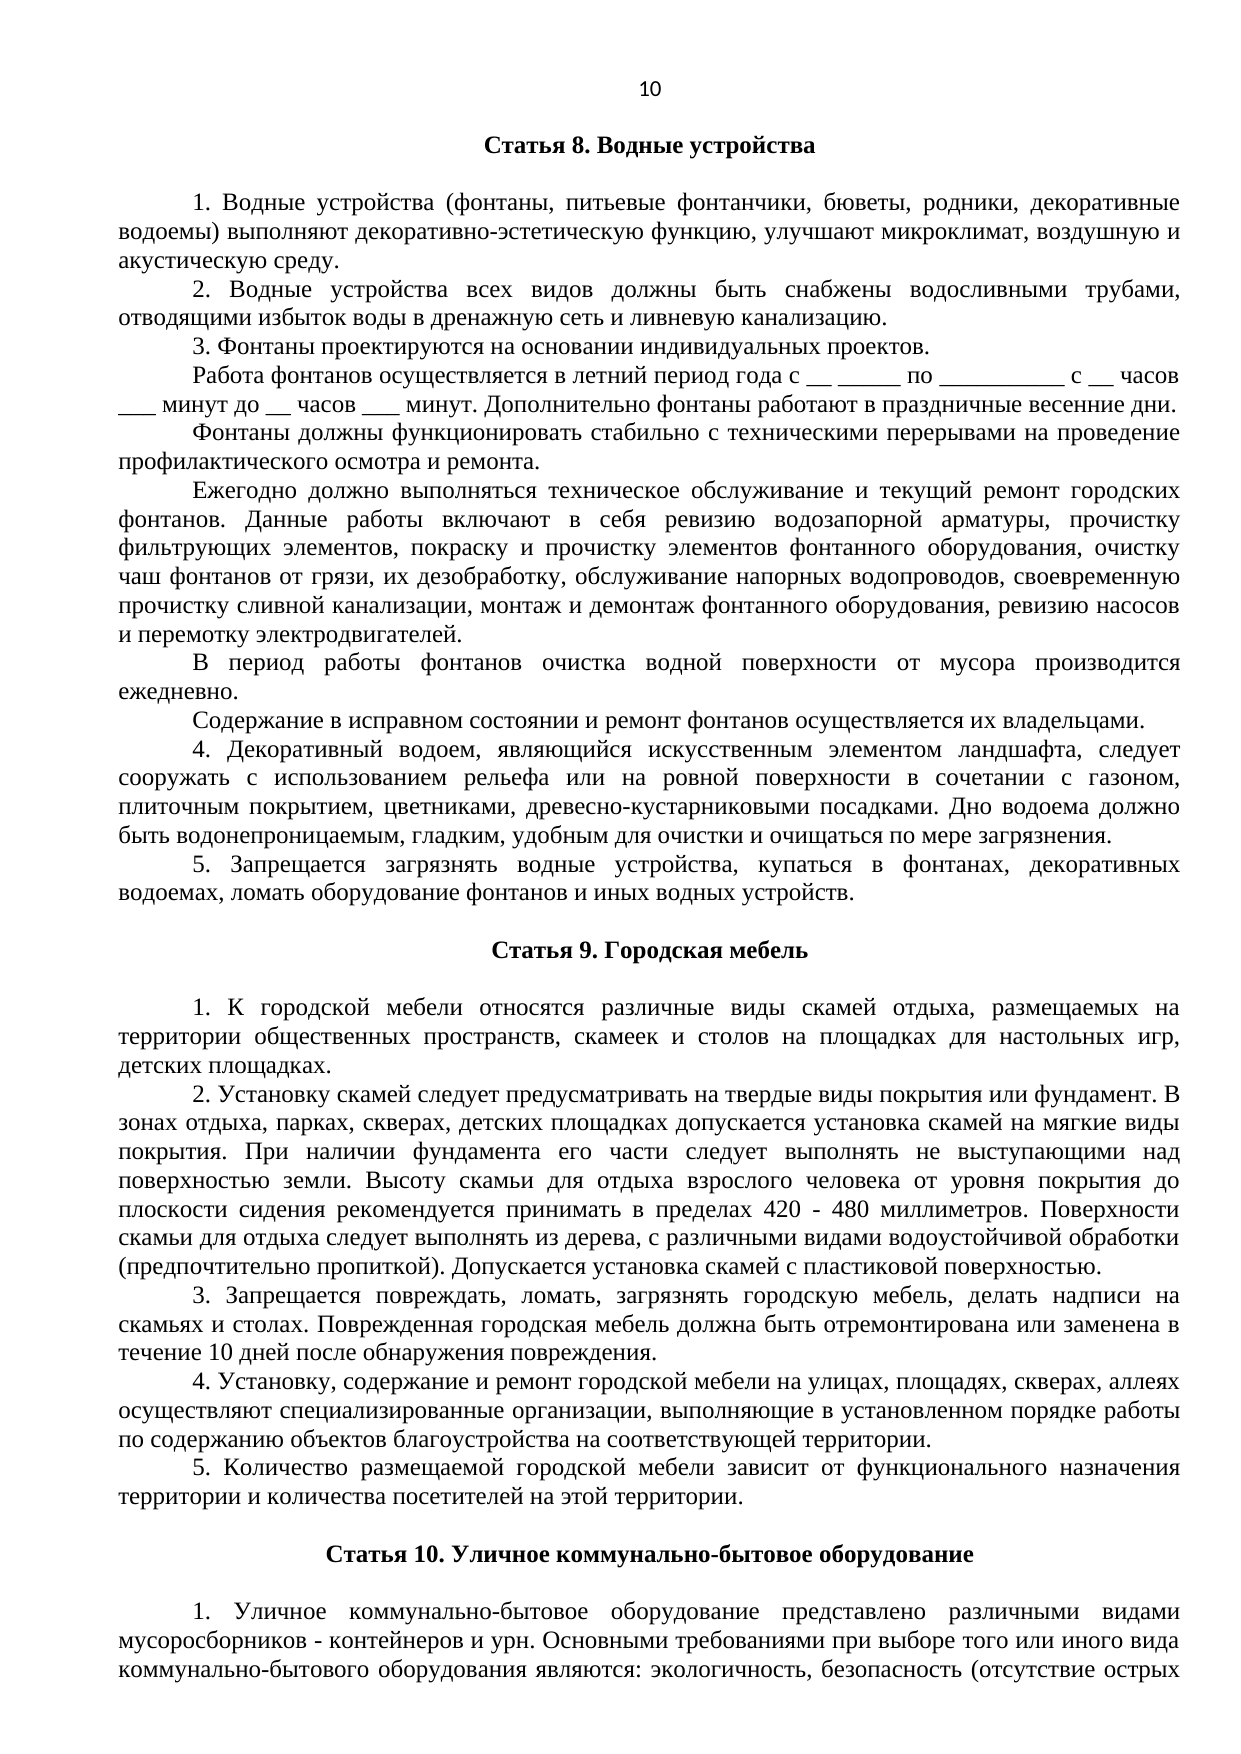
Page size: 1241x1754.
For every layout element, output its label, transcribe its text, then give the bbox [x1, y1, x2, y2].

text Работа фонтанов осуществляется в летний период года с __ _____ по __________ с __ часов ___ минут до __ часов ___ минут. Дополнительно фонтаны работают в праздничные весенние дни. [118, 360, 1181, 417]
text Содержание в исправном состоянии и ремонт фонтанов осуществляется их владельцами. [118, 705, 1181, 734]
text 2. Установку скамей следует предусматривать на твердые виды покрытия или фундамент. В зонах отдыха, парках, скверах, детских площадках допускается установка скамей на мягкие виды покрытия. При наличии фундамента его части следует выполнять не выступающими над поверхностью земли. Высоту скамьи для отдыха взрослого человека от уровня покрытия до плоскости сидения рекомендуется принимать в пределах 420 - 480 миллиметров. Поверхности скамьи для отдыха следует выполнять из дерева, с различными видами водоустойчивой обработки (предпочтительно пропиткой). Допускается установка скамей с пластиковой поверхностью. [118, 1079, 1181, 1280]
text 1. К городской мебели относятся различные виды скамей отдыха, размещаемых на территории общественных пространств, скамеек и столов на площадках для настольных игр, детских площадках. [118, 992, 1181, 1079]
text Фонтаны должны функционировать стабильно с техническими перерывами на проведение профилактического осмотра и ремонта. [118, 417, 1181, 475]
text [118, 1596, 1181, 1682]
text Статья 9. Городская мебель [118, 935, 1181, 964]
text 5. Количество размещаемой городской мебели зависит от функционального назначения территории и количества посетителей на этой территории. [118, 1452, 1181, 1510]
text 3. Запрещается повреждать, ломать, загрязнять городскую мебель, делать надписи на скамьях и столах. Поврежденная городская мебель должна быть отремонтирована или заменена в течение 10 дней после обнаружения повреждения. [118, 1280, 1181, 1366]
text Ежегодно должно выполняться техническое обслуживание и текущий ремонт городских фонтанов. Данные работы включают в себя ревизию водозапорной арматуры, прочистку фильтрующих элементов, покраску и прочистку элементов фонтанного оборудования, очистку чаш фонтанов от грязи, их дезобработку, обслуживание напорных водопроводов, своевременную прочистку сливной канализации, монтаж и демонтаж фонтанного оборудования, ревизию насосов и перемотку электродвигателей. [118, 475, 1181, 647]
text Статья 8. Водные устройства [118, 130, 1181, 159]
text 1. Водные устройства (фонтаны, питьевые фонтанчики, бюветы, родники, декоративные водоемы) выполняют декоративно-эстетическую функцию, улучшают микроклимат, воздушную и акустическую среду. [118, 187, 1181, 274]
text 3. Фонтаны проектируются на основании индивидуальных проектов. [118, 331, 1181, 360]
text 2. Водные устройства всех видов должны быть снабжены водосливными трубами, отводящими избыток воды в дренажную сеть и ливневую канализацию. [118, 274, 1181, 331]
text Статья 10. Уличное коммунально-бытовое оборудование [118, 1539, 1181, 1567]
text 5. Запрещается загрязнять водные устройства, купаться в фонтанах, декоративных водоемах, ломать оборудование фонтанов и иных водных устройств. [118, 849, 1181, 906]
text 4. Установку, содержание и ремонт городской мебели на улицах, площадях, скверах, аллеях осуществляют специализированные организации, выполняющие в установленном порядке работы по содержанию объектов благоустройства на соответствующей территории. [118, 1366, 1181, 1452]
text 4. Декоративный водоем, являющийся искусственным элементом ландшафта, следует сооружать с использованием рельефа или на ровной поверхности в сочетании с газоном, плиточным покрытием, цветниками, древесно-кустарниковыми посадками. Дно водоема должно быть водонепроницаемым, гладким, удобным для очистки и очищаться по мере загрязнения. [118, 734, 1181, 849]
text В период работы фонтанов очистка водной поверхности от мусора производится ежедневно. [118, 647, 1181, 705]
